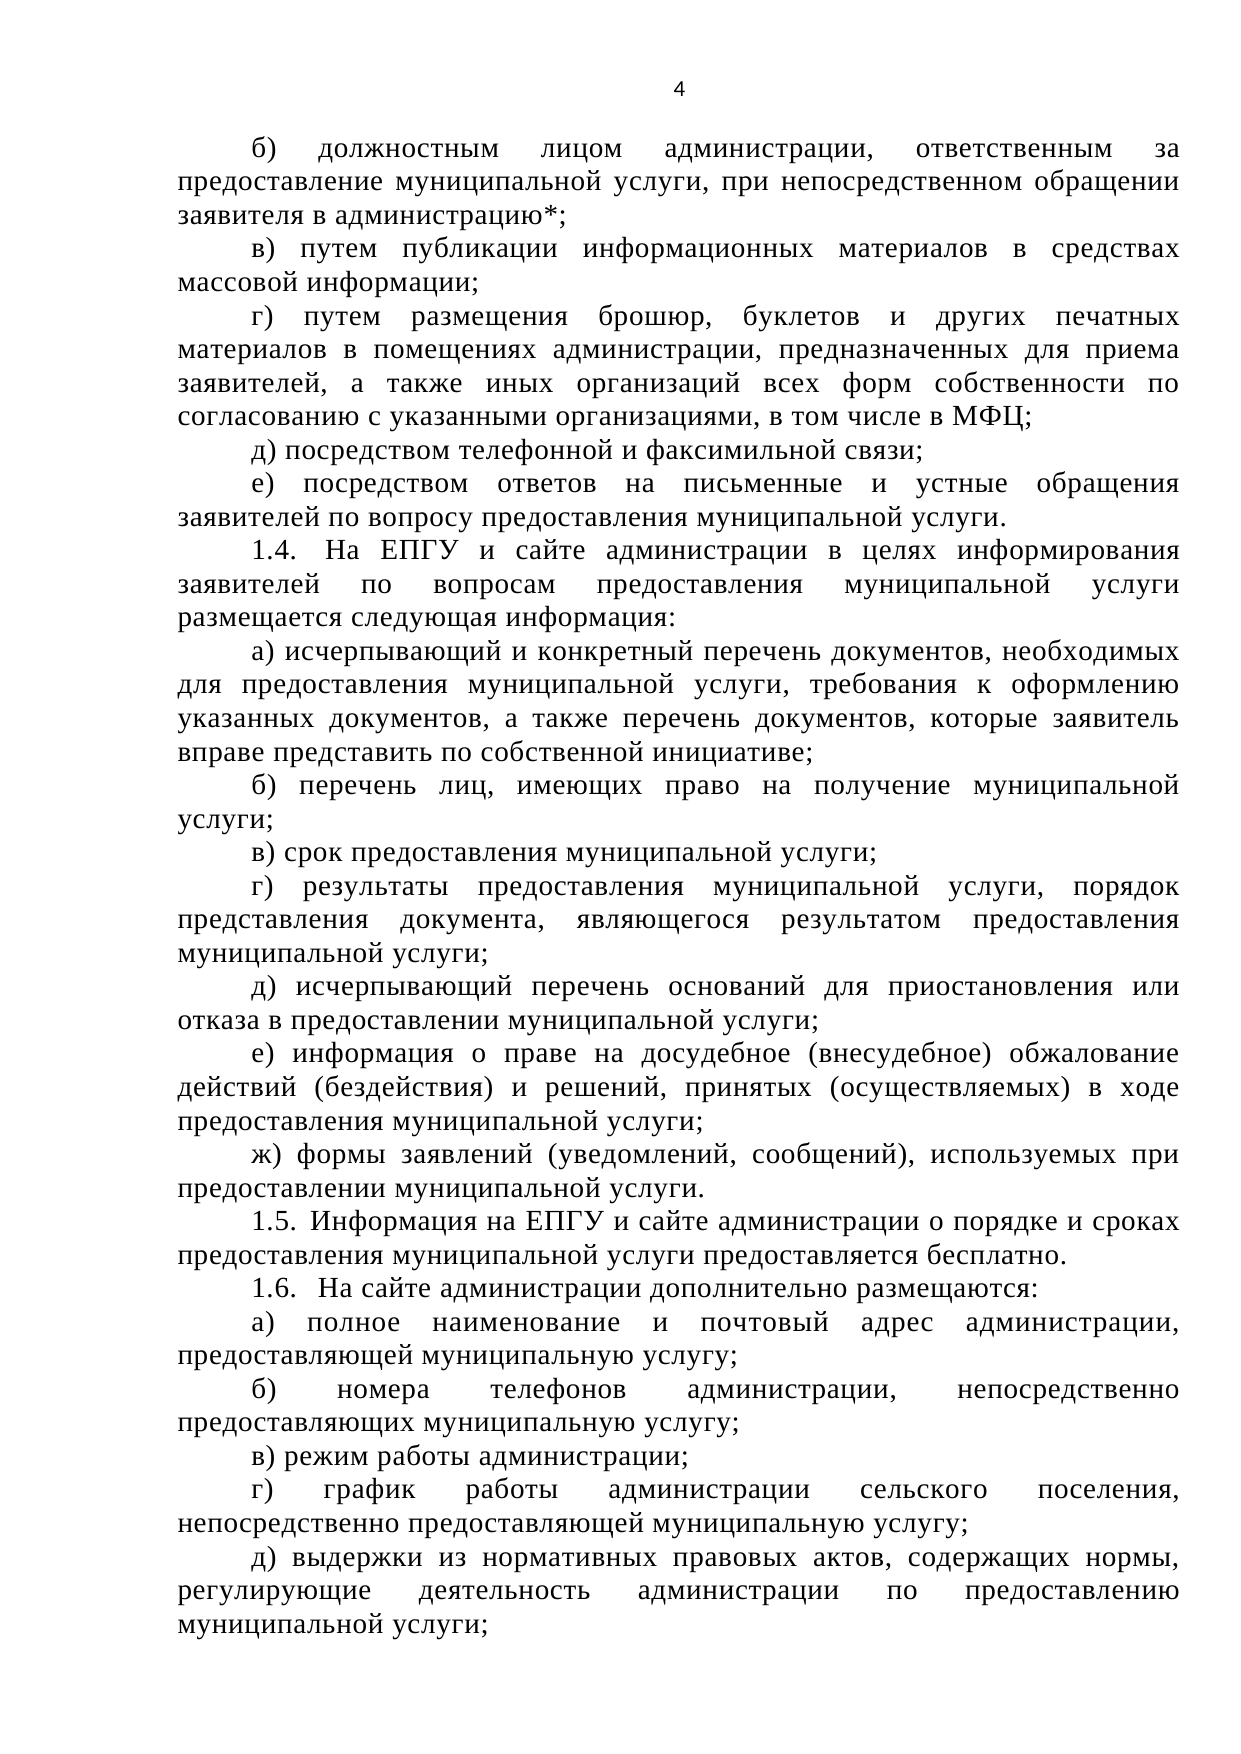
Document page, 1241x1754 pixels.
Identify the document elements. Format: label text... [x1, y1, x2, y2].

text в) срок предоставления муниципальной услуги; [177, 834, 1181, 868]
text а) исчерпывающий и конкретный перечень документов, необходимых для предоставления муниципальной услуги, требования к оформлению указанных документов, а также перечень документов, которые заявитель вправе представить по собственной инициативе; [177, 633, 1181, 767]
list На ЕПГУ и сайте администрации в целях информирования заявителей по вопросам предоставления муниципальной услуги размещается следующая информация: [177, 532, 1181, 633]
text е) посредством ответов на письменные и устные обращения заявителей по вопросу предоставления муниципальной услуги. [177, 465, 1181, 532]
text д) посредством телефонной и факсимильной связи; [177, 432, 1181, 465]
text д) выдержки из нормативных правовых актов, содержащих нормы, регулирующие деятельность администрации по предоставлению муниципальной услуги; [177, 1539, 1181, 1639]
text г) график работы администрации сельского поселения, непосредственно предоставляющей муниципальную услугу; [177, 1472, 1181, 1539]
text б) номера телефонов администрации, непосредственно предоставляющих муниципальную услугу; [177, 1371, 1181, 1438]
text б) должностным лицом администрации, ответственным за предоставление муниципальной услуги, при непосредственном обращении заявителя в администрацию*; [177, 130, 1181, 231]
text е) информация о праве на досудебное (внесудебное) обжалование действий (бездействия) и решений, принятых (осуществляемых) в ходе предоставления муниципальной услуги; [177, 1036, 1181, 1136]
text г) путем размещения брошюр, буклетов и других печатных материалов в помещениях администрации, предназначенных для приема заявителей, а также иных организаций всех форм собственности по согласованию с указанными организациями, в том числе в МФЦ; [177, 298, 1181, 432]
text г) результаты предоставления муниципальной услуги, порядок представления документа, являющегося результатом предоставления муниципальной услуги; [177, 868, 1181, 968]
text ж) формы заявлений (уведомлений, сообщений), используемых при предоставлении муниципальной услуги. [177, 1136, 1181, 1203]
text б) перечень лиц, имеющих право на получение муниципальной услуги; [177, 767, 1181, 834]
text в) режим работы администрации; [177, 1438, 1181, 1472]
list На сайте администрации дополнительно размещаются: [177, 1270, 1181, 1304]
list Информация на ЕПГУ и сайте администрации о порядке и сроках предоставления муниципальной услуги предоставляется бесплатно. [177, 1203, 1181, 1270]
text а) полное наименование и почтовый адрес администрации, предоставляющей муниципальную услугу; [177, 1304, 1181, 1371]
text д) исчерпывающий перечень оснований для приостановления или отказа в предоставлении муниципальной услуги; [177, 968, 1181, 1036]
text в) путем публикации информационных материалов в средствах массовой информации; [177, 231, 1181, 298]
